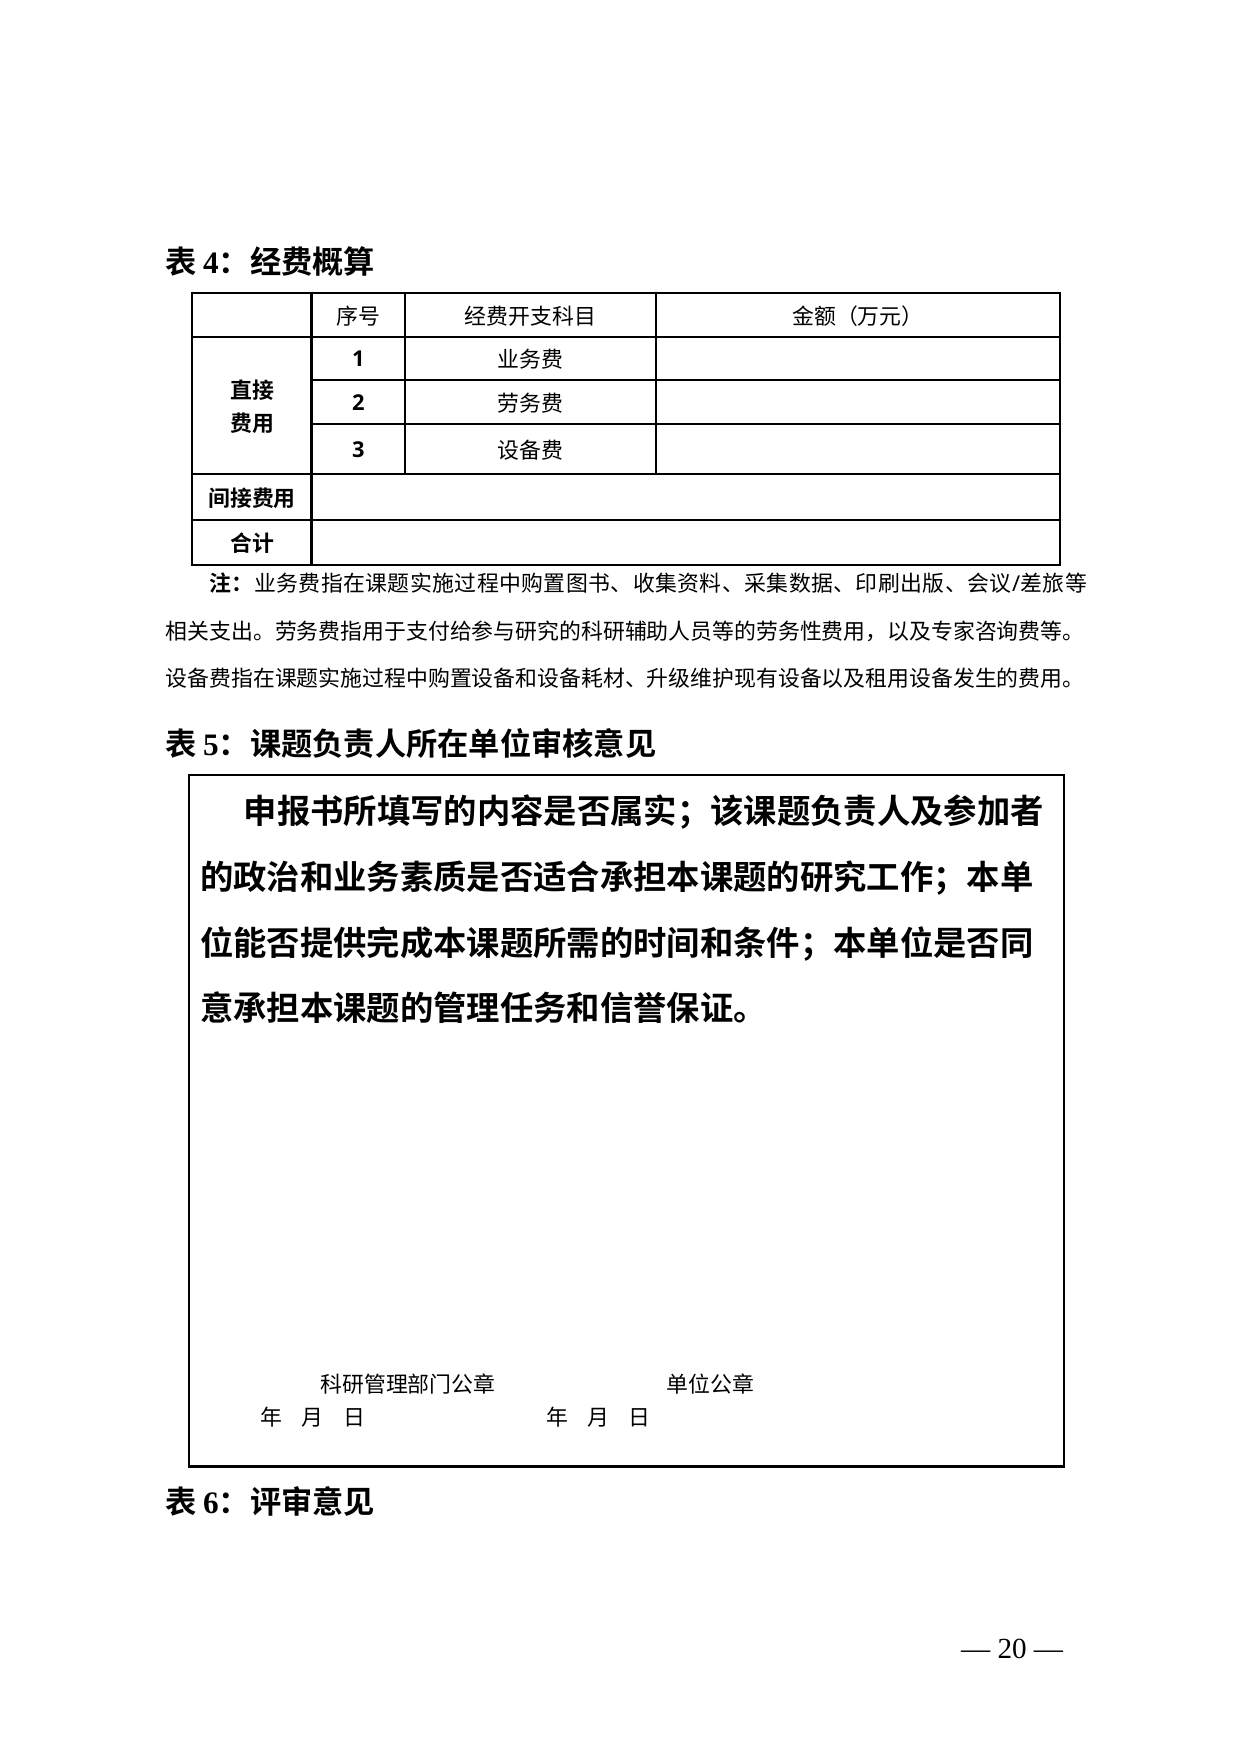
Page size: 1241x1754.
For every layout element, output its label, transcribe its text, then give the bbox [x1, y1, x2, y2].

table_header 申报书所填写的内容是否属实；该课题负责人及参加者的政治和业务素质是否适合承担本课题的研究工作；本单位能否提供完成本课题所需的时间和条件；本单位是否同意承担本课题的管理任务和信誉保证。 科研管理部门公章 单位公章 年 月 日 年 月 日 [190, 776, 1063, 1465]
table_cell 设备费 [406, 425, 655, 473]
table_header 金额（万元） [657, 294, 1059, 336]
table_cell [313, 521, 1059, 564]
table_cell 合计 [193, 521, 310, 564]
table_header [193, 294, 310, 336]
table_cell 2 [313, 381, 404, 422]
table_header 经费开支科目 [406, 294, 655, 336]
table_cell [657, 381, 1059, 422]
table_cell 直接 费用 [193, 338, 310, 473]
text 注：业务费指在课题实施过程中购置图书、收集资料、采集数据、印刷出版、会议/差旅等相关支出。劳务费指用于支付给参与研究的科研辅助人员等的劳务性费用，以及专家咨询费等。设备费指在课题实施过程中购置设备和设备耗材、升级维护现有设备以及租用设备发生的费用。 [165, 566, 1087, 693]
table_header 序号 [313, 294, 404, 336]
text 表5：课题负责人所在单位审核意见 [165, 709, 1087, 774]
table_cell [657, 425, 1059, 473]
text 表4：经费概算 [165, 227, 1087, 292]
table_cell 3 [313, 425, 404, 473]
table_cell 1 [313, 338, 404, 378]
table_cell [313, 475, 1059, 518]
table_cell 劳务费 [406, 381, 655, 422]
table_cell 业务费 [406, 338, 655, 378]
table_cell 间接费用 [193, 475, 310, 518]
table_cell [657, 338, 1059, 378]
text 表6：评审意见 [165, 1467, 1087, 1533]
